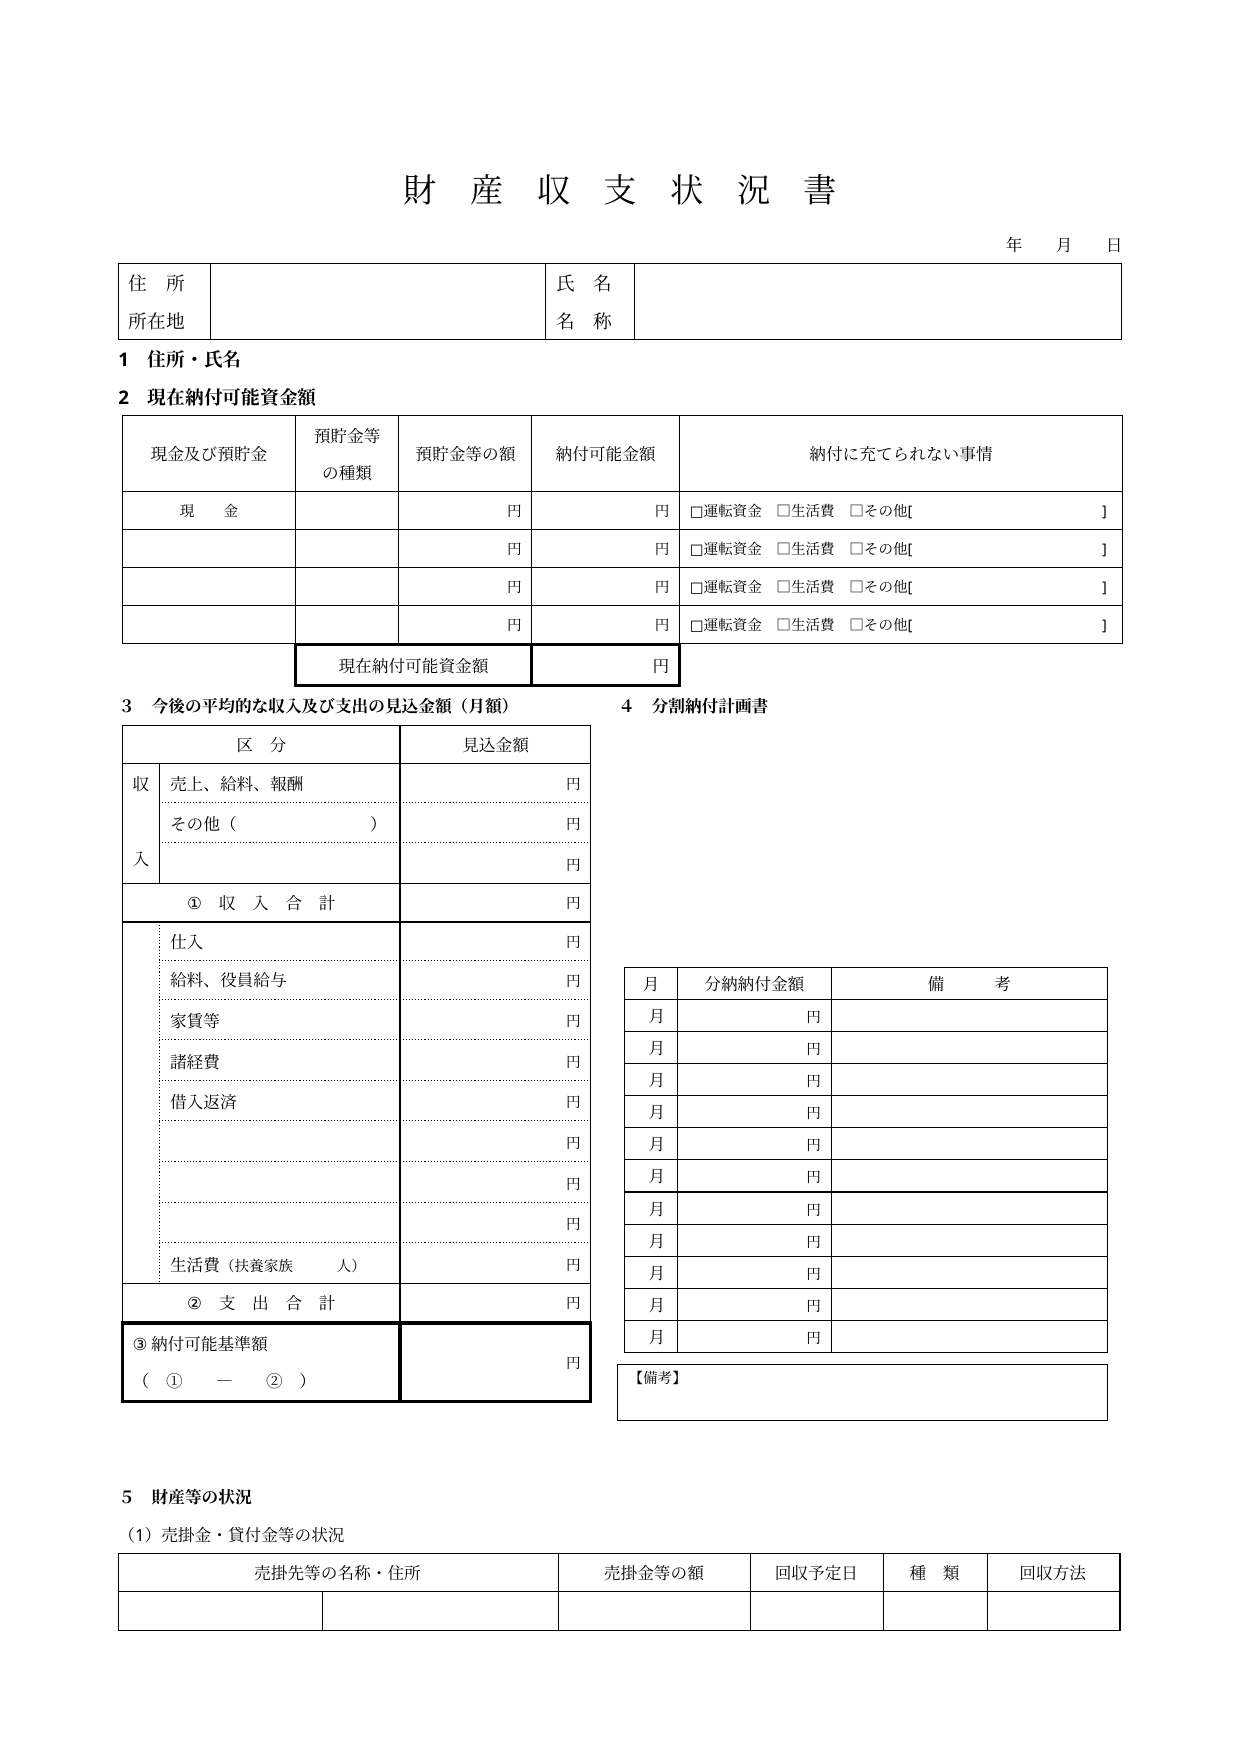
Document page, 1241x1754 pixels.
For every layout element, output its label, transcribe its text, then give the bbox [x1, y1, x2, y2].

table_cell [159, 1202, 399, 1242]
table_cell [296, 606, 398, 643]
table_cell 売上、給料、報酬 [160, 764, 399, 802]
table_header 納付に充てられない事情 [680, 416, 1122, 491]
table_cell [123, 606, 295, 643]
table_cell [123, 530, 295, 567]
table_cell 月 [625, 1096, 677, 1127]
text （1）売掛金・貸付金等の状況 [118, 1515, 1122, 1553]
table_cell [123, 923, 159, 1283]
table_cell [832, 1000, 1107, 1031]
text 年 月 日 [118, 226, 1122, 263]
table_cell 収 入 [123, 764, 159, 883]
table_header [211, 264, 545, 339]
table_header 回収予定日 [751, 1554, 883, 1591]
table_cell 円 [678, 1225, 831, 1256]
table_cell 円 [532, 492, 679, 529]
table_cell [123, 568, 295, 605]
table_cell 円 [401, 1039, 590, 1080]
table_cell 円 [401, 1120, 590, 1161]
table_cell ③納付可能基準額 （ ① ― ② ） [124, 1325, 398, 1399]
table_cell [832, 1257, 1107, 1288]
table_cell 円 [401, 1080, 590, 1120]
table_cell 仕入 [159, 923, 399, 960]
table_cell 現 金 [123, 492, 295, 529]
table_header 見込金額 [401, 726, 590, 763]
table_cell 現在納付可能資金額 [297, 646, 530, 684]
table_cell 円 [532, 530, 679, 567]
table_cell 月 [625, 1193, 677, 1223]
table_cell 月 [625, 1160, 677, 1191]
table_cell 円 [399, 492, 531, 529]
table_cell [832, 1064, 1107, 1095]
table_cell [832, 1128, 1107, 1159]
text ３ 今後の平均的な収入及び支出の見込金額（月額） ４ 分割納付計画書 [118, 687, 1122, 724]
table_cell 円 [678, 1193, 831, 1223]
text ５ 財産等の状況 [118, 1478, 1122, 1515]
table_cell 円 [532, 606, 679, 643]
table_cell □運転資金 □生活費 □その他[ ] [680, 568, 1122, 605]
table_cell 借入返済 [159, 1080, 399, 1120]
table_cell 円 [399, 606, 531, 643]
table_cell [323, 1592, 558, 1630]
table_cell [160, 842, 399, 883]
table_cell [159, 1161, 399, 1202]
table_cell [832, 1193, 1107, 1223]
table_cell 円 [399, 568, 531, 605]
table_cell [296, 492, 398, 529]
table_cell 円 [678, 1289, 831, 1320]
table_cell 円 [401, 764, 590, 802]
table_cell 円 [401, 1284, 590, 1321]
table_cell [296, 530, 398, 567]
table_header 備 考 [832, 968, 1107, 999]
table_cell 円 [678, 1064, 831, 1095]
table_cell 円 [401, 960, 590, 998]
table_cell [832, 1032, 1107, 1063]
table_cell 給料、役員給与 [159, 960, 399, 998]
table_cell [832, 1289, 1107, 1320]
table_header 売掛金等の額 [559, 1554, 750, 1591]
table_cell 月 [625, 1000, 677, 1031]
table_cell 月 [625, 1321, 677, 1352]
table_cell 円 [401, 1161, 590, 1202]
table_cell 円 [401, 802, 590, 842]
table_cell 円 [533, 646, 678, 684]
table_header 回収方法 [988, 1554, 1119, 1591]
table_header 【備考】 [618, 1365, 1107, 1420]
table_cell 円 [402, 1325, 589, 1399]
table_cell [832, 1096, 1107, 1127]
table_cell [751, 1592, 883, 1630]
table_cell 月 [625, 1032, 677, 1063]
table_header 現金及び預貯金 [123, 416, 295, 491]
table_cell 円 [678, 1032, 831, 1063]
table_cell 円 [532, 568, 679, 605]
table_cell □運転資金 □生活費 □その他[ ] [680, 492, 1122, 529]
table_cell 円 [678, 1096, 831, 1127]
table_header [635, 264, 1121, 339]
table_cell 家賃等 [159, 999, 399, 1039]
table_cell □運転資金 □生活費 □その他[ ] [680, 606, 1122, 643]
table_cell [988, 1592, 1119, 1630]
table_header 種 類 [884, 1554, 987, 1591]
table_header 預貯金等 の種類 [296, 416, 398, 491]
table_cell 円 [401, 1202, 590, 1242]
table_cell [159, 1120, 399, 1161]
text 財 産 収 支 状 況 書 [118, 151, 1122, 226]
table_header 区 分 [123, 726, 399, 763]
table_header 売掛先等の名称・住所 [119, 1554, 558, 1591]
table_cell 円 [401, 1242, 590, 1283]
table_cell [832, 1321, 1107, 1352]
text 2 現在納付可能資金額 [118, 378, 1122, 415]
table_cell 円 [401, 842, 590, 883]
table_cell 生活費（扶養家族 人） [159, 1242, 399, 1283]
table_cell 月 [625, 1225, 677, 1256]
table_cell その他（ ） [160, 802, 399, 842]
table_cell [296, 568, 398, 605]
table_cell [832, 1225, 1107, 1256]
table_header 分納納付金額 [678, 968, 831, 999]
table_cell 円 [678, 1000, 831, 1031]
table_cell 円 [401, 884, 590, 921]
table_cell 月 [625, 1289, 677, 1320]
table_header 氏 名 名 称 [546, 264, 634, 339]
table_cell 諸経費 [159, 1039, 399, 1080]
table_cell 月 [625, 1128, 677, 1159]
table_header 月 [625, 968, 677, 999]
table_cell 円 [678, 1160, 831, 1191]
table_cell [559, 1592, 750, 1630]
table_cell 月 [625, 1257, 677, 1288]
table_header 納付可能金額 [532, 416, 679, 491]
table_cell ② 支 出 合 計 [123, 1284, 399, 1321]
table_cell ① 収 入 合 計 [123, 884, 399, 921]
table_cell 円 [678, 1257, 831, 1288]
table_cell 円 [678, 1128, 831, 1159]
table_cell [884, 1592, 987, 1630]
table_cell 円 [401, 999, 590, 1039]
table_cell □運転資金 □生活費 □その他[ ] [680, 530, 1122, 567]
table_cell [119, 1592, 322, 1630]
table_header 預貯金等の額 [399, 416, 531, 491]
table_cell 円 [399, 530, 531, 567]
text 1 住所・氏名 [118, 340, 1122, 378]
table_cell 円 [678, 1321, 831, 1352]
table_header 住 所 所在地 [119, 264, 210, 339]
table_cell 円 [401, 923, 590, 960]
table_cell 月 [625, 1064, 677, 1095]
table_cell [832, 1160, 1107, 1191]
